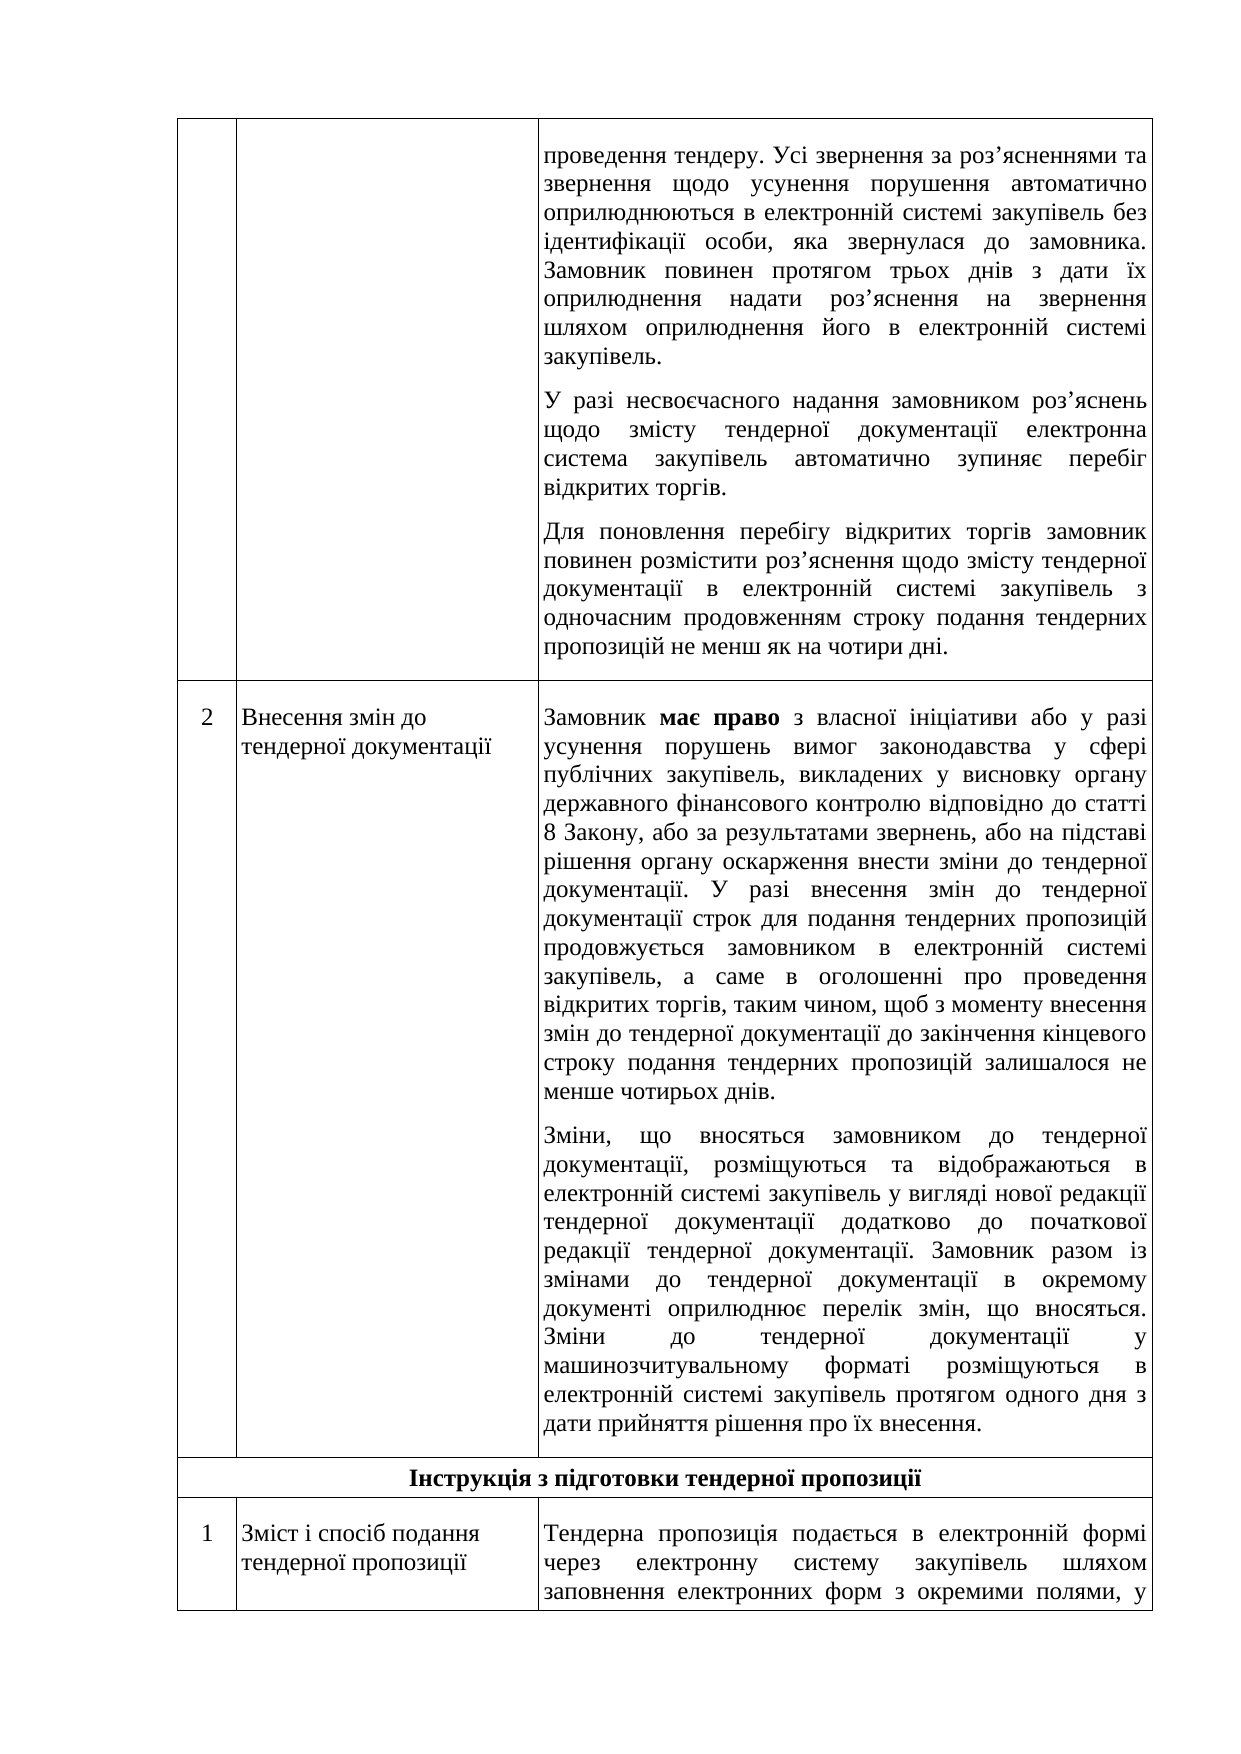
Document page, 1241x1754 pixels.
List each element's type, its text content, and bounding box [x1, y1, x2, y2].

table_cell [237, 1498, 538, 1610]
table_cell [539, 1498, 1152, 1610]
table_cell 1 [178, 119, 236, 680]
table_cell Інструкція з підготовки тендерної пропозиції [178, 1458, 1152, 1497]
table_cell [237, 119, 538, 680]
table_cell Внесення змін до тендерної документації [237, 681, 538, 1457]
table_cell Замовник має право з власної ініціативи або у разі усунення порушень вимог законодавства у сфері публічних закупівель, викладених у висновку органу державного фінансового контролю відповідно до статті 8 Закону, або за результатами звернень, або на підставі рішення органу оскарження внести зміни до тендерної документації. У разі внесення змін до тендерної документації строк для подання тендерних пропозицій продовжується замовником в електронній системі закупівель, а саме в оголошенні про проведення відкритих торгів, таким чином, щоб з моменту внесення змін до тендерної документації до закінчення кінцевого строку подання тендерних пропозицій залишалося не менше чотирьох днів. Зміни, що вносяться замовником до тендерної документації, розміщуються та відображаються в електронній системі закупівель у вигляді нової редакції тендерної документації додатково до початкової редакції тендерної документації. Замовник разом із змінами до тендерної документації в окремому документі оприлюднює перелік змін, що вносяться. Зміни до тендерної документації у машинозчитувальному форматі розміщуються в електронній системі закупівель протягом одного дня з дати прийняття рішення про їх внесення. [539, 681, 1152, 1457]
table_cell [539, 119, 1152, 680]
table_cell 1 [178, 1498, 236, 1610]
table_cell 2 [178, 681, 236, 1457]
